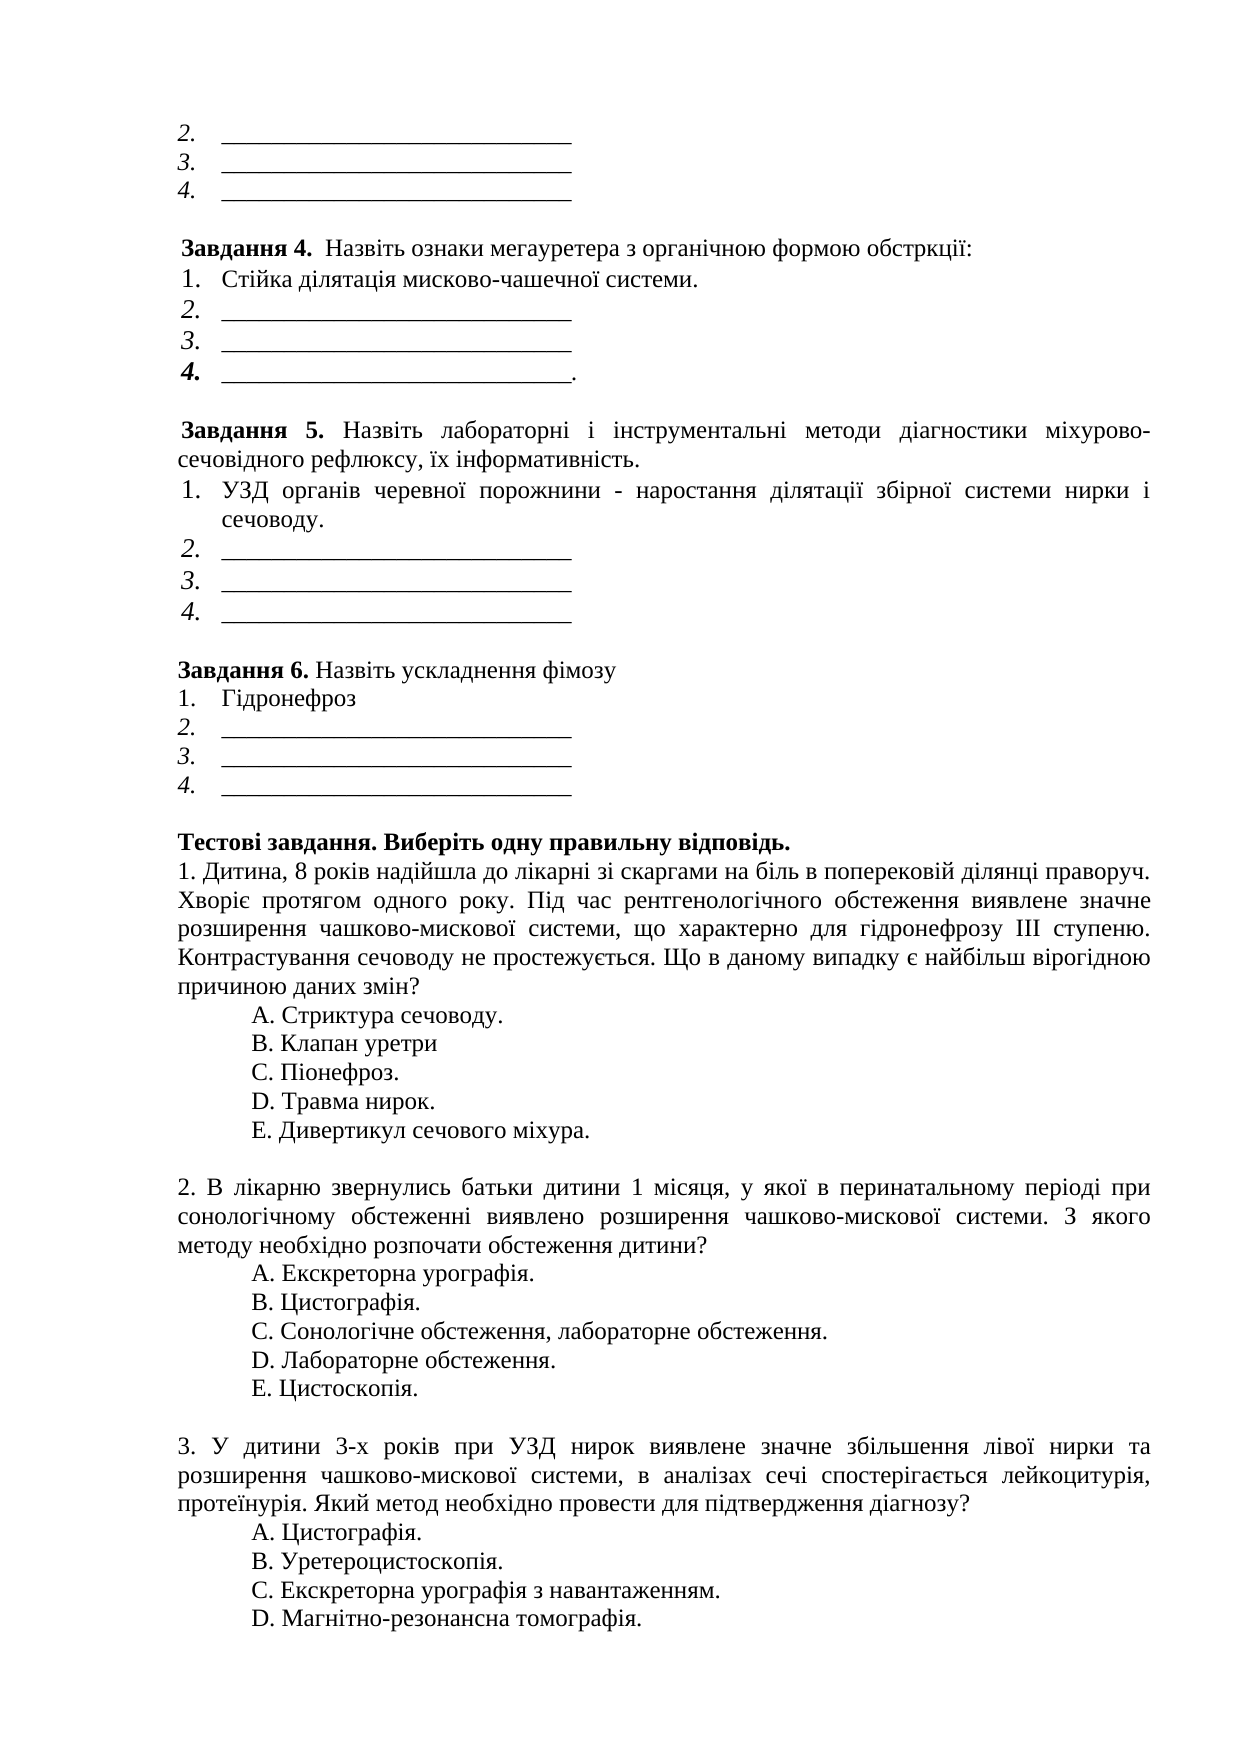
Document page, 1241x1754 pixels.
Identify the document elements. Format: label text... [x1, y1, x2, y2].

text С. Піонефроз. [177, 1057, 1152, 1086]
text Е. Цистоскопія. [177, 1373, 1152, 1402]
list Стійка ділятація мисково-чашечної системи. [181, 262, 1151, 293]
text Завдання 4. Назвіть ознаки мегауретера з органічною формою обстркції: [177, 233, 1151, 262]
list ____________________________ [177, 712, 1152, 741]
list УЗД органів черевної порожнини - наростання ділятації збірної системи нирки і сечоводу. [181, 473, 1151, 533]
list ____________________________ [181, 293, 1151, 324]
list ____________________________ [177, 770, 1152, 798]
list ____________________________ [181, 595, 1151, 626]
text В. Клапан уретри [177, 1028, 1152, 1057]
text С. Сонологічне обстеження, лабораторне обстеження. [177, 1316, 1152, 1345]
list ____________________________ [181, 564, 1151, 595]
text Тестові завдання. Виберіть одну правильну відповідь. [177, 827, 1152, 856]
text Е. Дивертикул сечового міхура. [177, 1115, 1152, 1143]
text D. Лабораторне обстеження. [177, 1345, 1152, 1373]
list ____________________________ [181, 533, 1151, 564]
text А. Стриктура сечоводу. [177, 1000, 1152, 1028]
list Гідронефроз [177, 683, 1152, 712]
text D. Травма нирок. [177, 1086, 1152, 1115]
text А. Екскреторна урографія. [177, 1258, 1152, 1287]
text С. Екскреторна урографія з навантаженням. [177, 1575, 1152, 1603]
text В. Уретероцистоскопія. [177, 1546, 1152, 1575]
text 1. Дитина, 8 років надійшла до лікарні зі скаргами на біль в поперековій ділянці праворуч. Хворіє протягом одного року. Під час рентгенологічного обстеження виявлене значне розширення чашково-мискової системи, що характерно для гідронефрозу ІІІ ступеню. Контрастування сечоводу не простежується. Що в даному випадку є найбільш вірогідною причиною даних змін? [177, 856, 1152, 1000]
text Завдання 5. Назвіть лабораторні і інструментальні методи діагностики міхурово-сечовідного рефлюксу, їх інформативність. [177, 415, 1151, 473]
text Завдання 6. Назвіть ускладнення фімозу [177, 655, 1152, 683]
text 3. У дитини 3-х років при УЗД нирок виявлене значне збільшення лівої нирки та розширення чашково-мискової системи, в аналізах сечі спостерігається лейкоцитурія, протеїнурія. Який метод необхідно провести для підтвердження діагнозу? [177, 1431, 1152, 1517]
text 2. В лікарню звернулись батьки дитини 1 місяця, у якої в перинатальному періоді при сонологічному обстеженні виявлено розширення чашково-мискової системи. З якого методу необхідно розпочати обстеження дитини? [177, 1172, 1152, 1258]
list ____________________________ [177, 147, 1152, 176]
text А. Цистографія. [177, 1517, 1152, 1546]
list ____________________________ [177, 118, 1152, 147]
text D. Магнітно-резонансна томографія. [177, 1603, 1152, 1632]
text В. Цистографія. [177, 1287, 1152, 1316]
list ____________________________ [181, 324, 1151, 355]
list ____________________________ [177, 176, 1152, 204]
list ____________________________. [181, 355, 1151, 386]
list ____________________________ [177, 741, 1152, 770]
